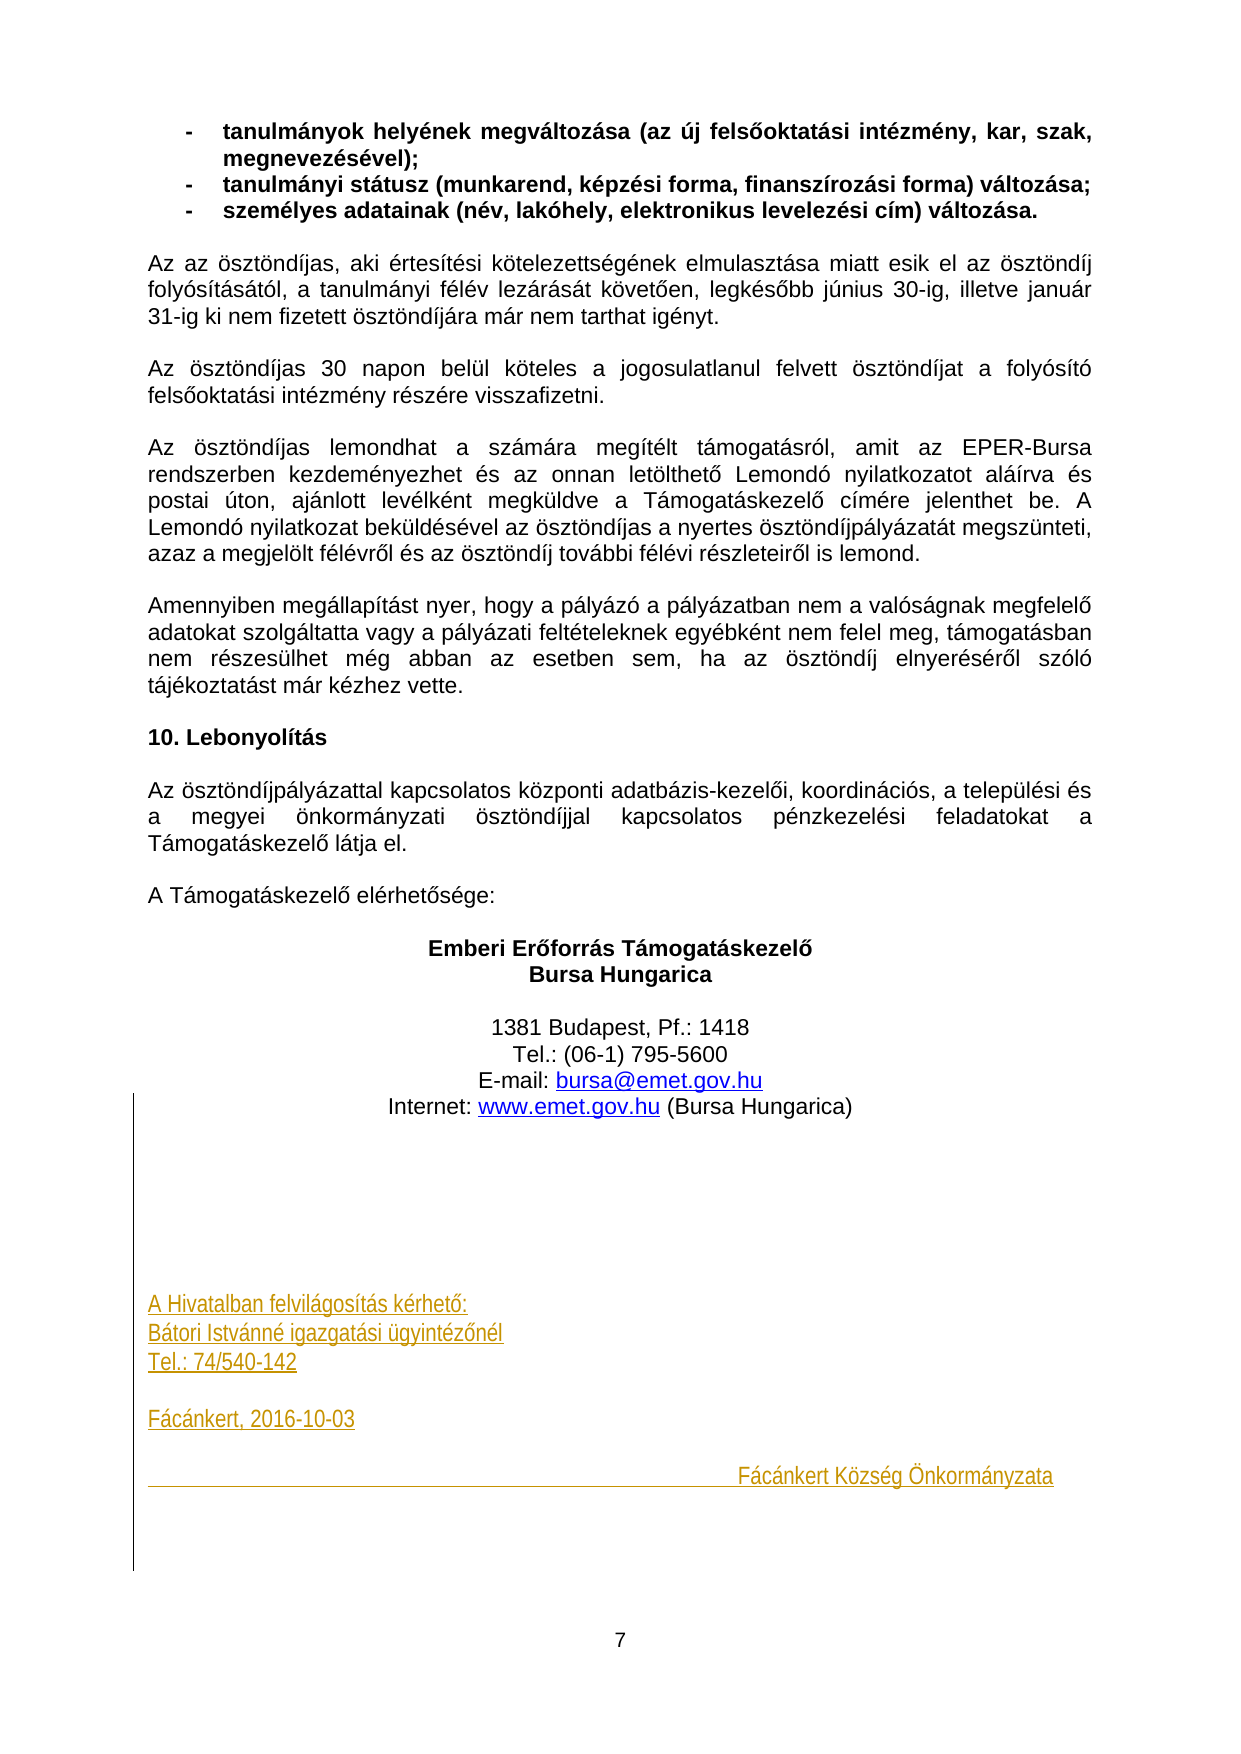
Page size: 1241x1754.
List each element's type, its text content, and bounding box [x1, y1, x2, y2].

list tanulmányok helyének megváltozása (az új felsőoktatási intézmény, kar, szak, megnevezésével); [185, 118, 1092, 171]
text E-mail: bursa@emet.gov.hu [148, 1067, 1092, 1093]
text Az ösztöndíjas 30 napon belül köteles a jogosulatlanul felvett ösztöndíjat a folyósító felsőoktatási intézmény részére visszafizetni. [148, 355, 1092, 408]
text Internet: www.emet.gov.hu (Bursa Hungarica) [148, 1093, 1092, 1119]
list személyes adatainak (név, lakóhely, elektronikus levelezési cím) változása. [185, 197, 1092, 223]
text Tel.: (06-1) 795-5600 [148, 1041, 1092, 1067]
text Az az ösztöndíjas, aki értesítési kötelezettségének elmulasztása miatt esik el az ösztöndíj folyósításától, a tanulmányi félév lezárását követően, legkésőbb június 30-ig, illetve január 31-ig ki nem fizetett ösztöndíjára már nem tarthat igényt. [148, 250, 1092, 329]
text Bursa Hungarica [148, 961, 1092, 988]
text 10. Lebonyolítás [148, 724, 1092, 751]
text 1381 Budapest, Pf.: 1418 [148, 1014, 1092, 1041]
text Az ösztöndíjas lemondhat a számára megítélt támogatásról, amit az EPER-Bursa rendszerben kezdeményezhet és az onnan letölthető Lemondó nyilatkozatot aláírva és postai úton, ajánlott levélként megküldve a Támogatáskezelő címére jelenthet be. A Lemondó nyilatkozat beküldésével az ösztöndíjas a nyertes ösztöndíjpályázatát megszünteti, azaz a megjelölt félévről és az ösztöndíj további félévi részleteiről is lemond. [148, 434, 1092, 566]
list tanulmányi státusz (munkarend, képzési forma, finanszírozási forma) változása; [185, 171, 1092, 197]
text Amennyiben megállapítást nyer, hogy a pályázó a pályázatban nem a valóságnak megfelelő adatokat szolgáltatta vagy a pályázati feltételeknek egyébként nem felel meg, támogatásban nem részesülhet még abban az esetben sem, ha az ösztöndíj elnyeréséről szóló tájékoztatást már kézhez vette. [148, 592, 1092, 698]
text Emberi Erőforrás Támogatáskezelő [148, 935, 1092, 961]
text A Támogatáskezelő elérhetősége: [148, 882, 1092, 909]
text Az ösztöndíjpályázattal kapcsolatos központi adatbázis-kezelői, koordinációs, a települési és a megyei önkormányzati ösztöndíjjal kapcsolatos pénzkezelési feladatokat a Támogatáskezelő látja el. [148, 777, 1092, 856]
